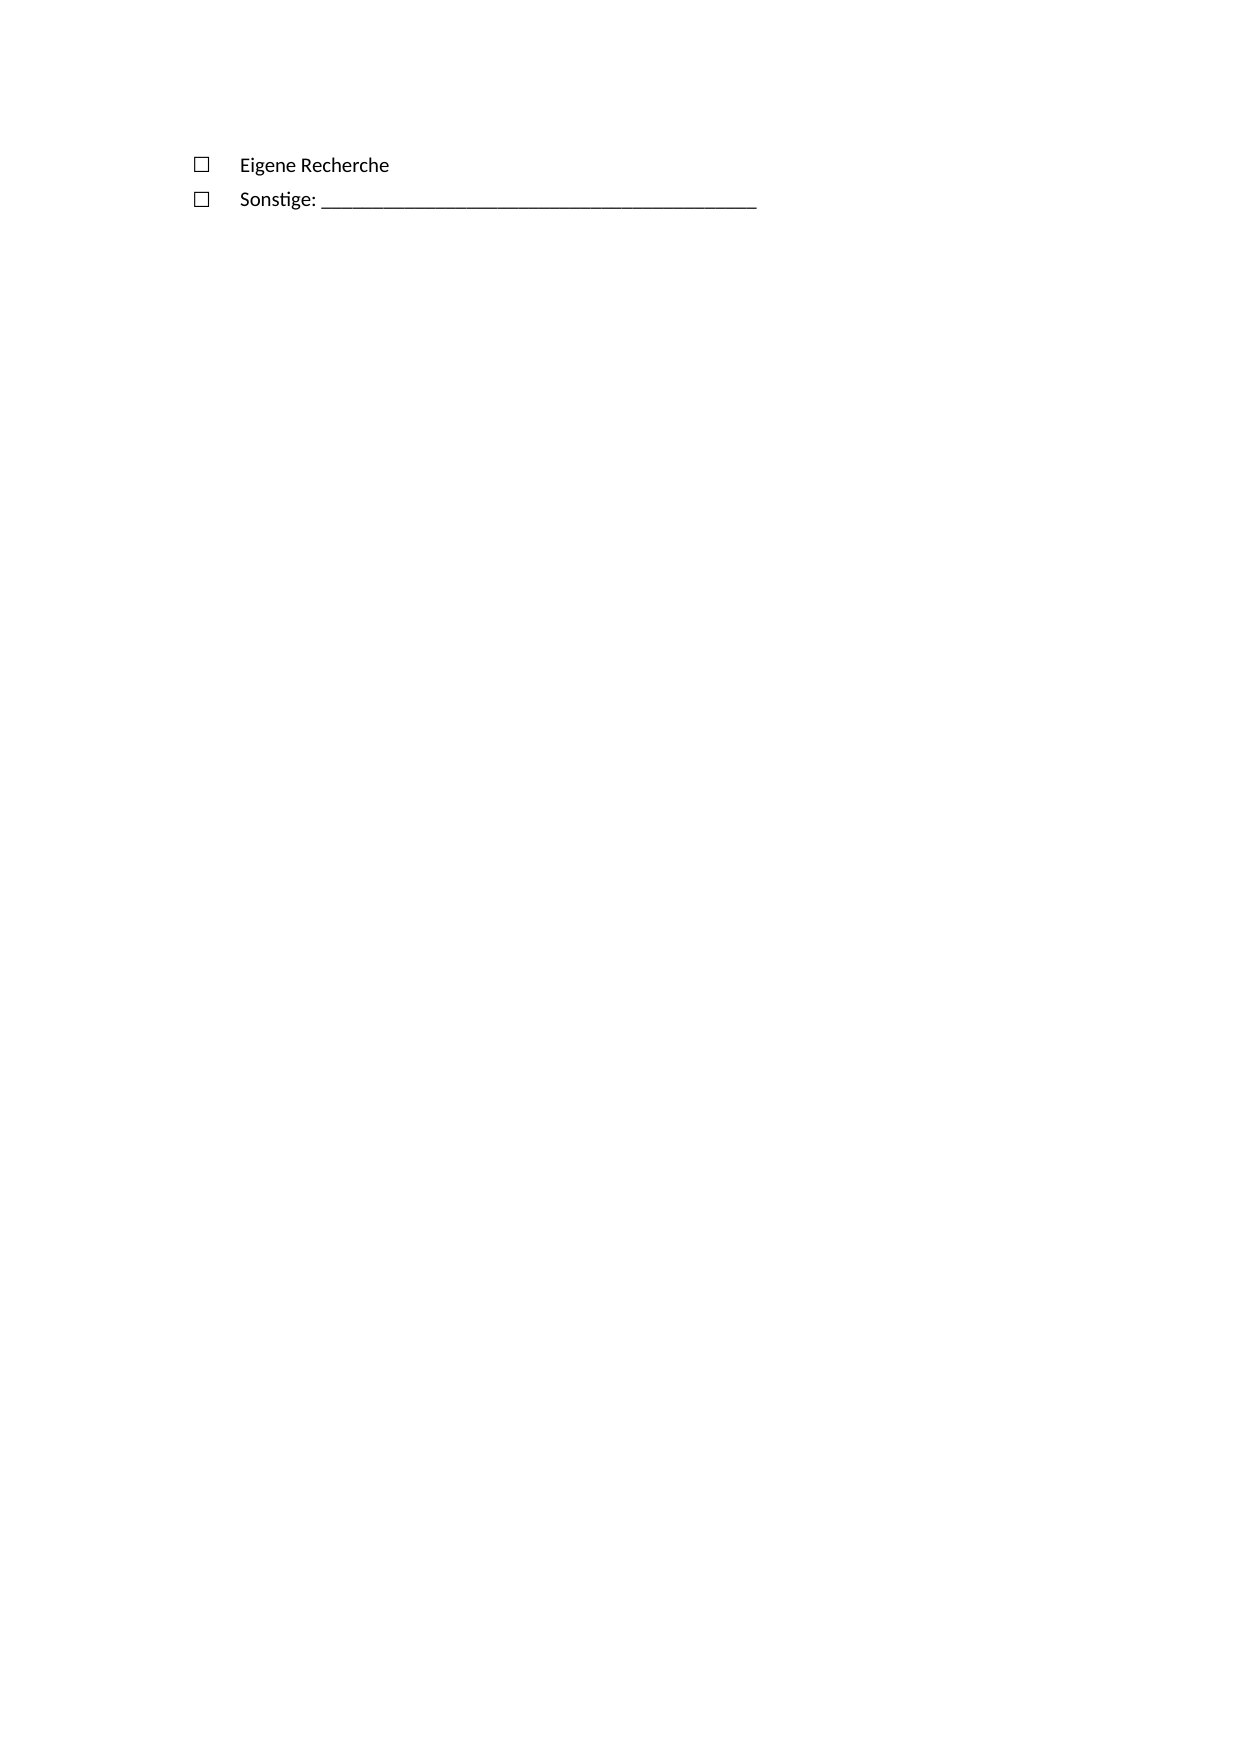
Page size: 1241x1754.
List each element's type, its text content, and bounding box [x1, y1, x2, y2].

table_cell Sonstige: __________________________________________ [229, 182, 1081, 217]
table_cell [181, 148, 229, 182]
table_cell [181, 182, 229, 217]
table_cell Eigene Recherche [229, 148, 1081, 182]
